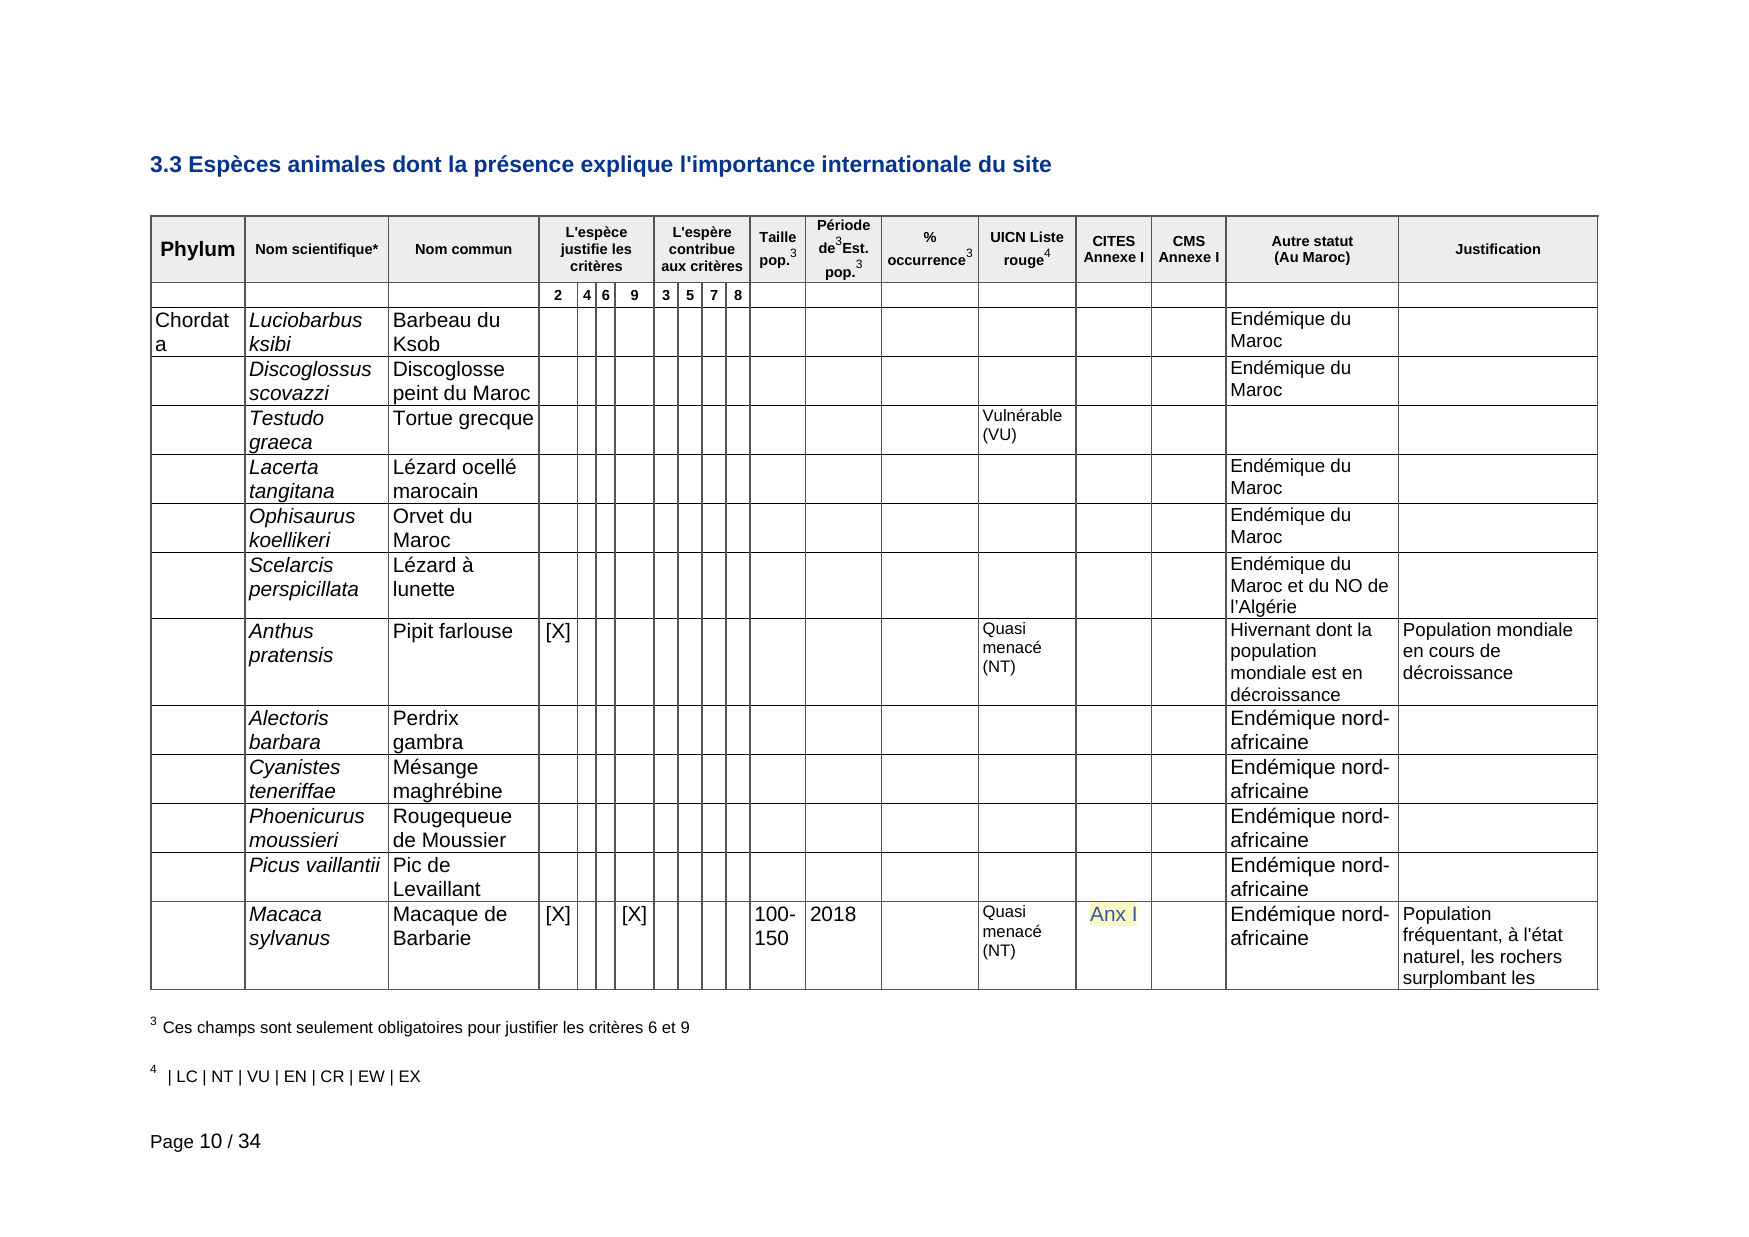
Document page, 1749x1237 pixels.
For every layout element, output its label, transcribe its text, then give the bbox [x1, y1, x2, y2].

table_cell 4 [578, 283, 595, 307]
table_cell [655, 853, 677, 901]
table_cell [727, 853, 749, 901]
table_cell [1399, 504, 1597, 552]
table_cell [751, 406, 805, 454]
table_cell [616, 504, 653, 552]
table_cell [578, 406, 595, 454]
table_cell [806, 619, 881, 705]
table_cell [578, 804, 595, 852]
table_cell [540, 504, 577, 552]
table_cell [655, 902, 677, 988]
table_cell [1152, 504, 1225, 552]
table_cell [1152, 706, 1225, 754]
table_cell [751, 455, 805, 503]
table_cell [979, 455, 1075, 503]
table_cell [578, 553, 595, 618]
table_cell [1399, 553, 1597, 618]
table_cell [1227, 406, 1398, 454]
table_cell [679, 853, 701, 901]
table_cell Picus vaillantii [246, 853, 388, 901]
table_cell [578, 308, 595, 356]
table_cell [1077, 406, 1151, 454]
table_cell [1077, 308, 1151, 356]
table_cell [X] [540, 619, 577, 705]
table_cell Population mondiale en cours de décroissance [1399, 619, 1597, 705]
table_cell Pipit farlouse [389, 619, 538, 705]
table_cell Mésange maghrébine [389, 755, 538, 803]
table_cell [703, 308, 725, 356]
table_cell [152, 902, 244, 988]
table_cell [597, 357, 614, 405]
table_cell [806, 283, 881, 307]
table_cell [727, 902, 749, 988]
table_cell [616, 755, 653, 803]
table_cell [1152, 853, 1225, 901]
table_cell [597, 619, 614, 705]
table_cell [882, 504, 978, 552]
table_cell Discoglossus scovazzi [246, 357, 388, 405]
table_cell [703, 619, 725, 705]
table_cell [1399, 706, 1597, 754]
table_cell [703, 504, 725, 552]
table_cell Endémique du Maroc [1227, 455, 1398, 503]
table_cell Alectoris barbara [246, 706, 388, 754]
table_cell [679, 406, 701, 454]
table_cell [389, 283, 538, 307]
table_cell [703, 804, 725, 852]
table_cell [1152, 406, 1225, 454]
table_cell Anthus pratensis [246, 619, 388, 705]
table_cell Hivernant dont la population mondiale est en décroissance [1227, 619, 1398, 705]
table_cell [1399, 283, 1597, 307]
table_cell [703, 455, 725, 503]
table_cell [727, 804, 749, 852]
table_cell [703, 553, 725, 618]
table_cell [655, 553, 677, 618]
table_cell [597, 455, 614, 503]
table_cell [1077, 283, 1151, 307]
table_cell [679, 504, 701, 552]
table_cell Macaca sylvanus [246, 902, 388, 988]
table_cell [703, 357, 725, 405]
table_cell [679, 553, 701, 618]
table_cell [1399, 455, 1597, 503]
table_cell Anx I [1077, 902, 1151, 988]
table_cell [806, 804, 881, 852]
table_cell [1077, 619, 1151, 705]
table_cell [152, 553, 244, 618]
table_cell [597, 755, 614, 803]
table_cell [1399, 357, 1597, 405]
table_cell [578, 504, 595, 552]
table_cell [597, 308, 614, 356]
table_cell [1152, 553, 1225, 618]
table_cell [578, 706, 595, 754]
table_cell [882, 619, 978, 705]
table_cell Luciobarbus ksibi [246, 308, 388, 356]
table_cell Pic de Levaillant [389, 853, 538, 901]
table_cell [1399, 853, 1597, 901]
table_cell [597, 504, 614, 552]
table_cell [751, 706, 805, 754]
table_cell [679, 308, 701, 356]
table_cell [1399, 406, 1597, 454]
table_cell [882, 706, 978, 754]
table_cell [679, 804, 701, 852]
table_cell [751, 308, 805, 356]
table_cell [540, 706, 577, 754]
table_cell [152, 406, 244, 454]
table_cell [655, 619, 677, 705]
table_cell [979, 357, 1075, 405]
table_cell [1152, 455, 1225, 503]
table_cell [616, 308, 653, 356]
table_cell [152, 619, 244, 705]
table_cell [152, 357, 244, 405]
table_cell [1077, 504, 1151, 552]
table_cell [806, 706, 881, 754]
table_cell [727, 504, 749, 552]
table_cell [540, 357, 577, 405]
table_cell [979, 553, 1075, 618]
table_cell [152, 755, 244, 803]
table_cell [597, 804, 614, 852]
table_cell [882, 902, 978, 988]
table_cell [727, 706, 749, 754]
table_cell [703, 406, 725, 454]
table_cell [727, 406, 749, 454]
table_header Nom commun [389, 217, 538, 282]
table_cell Endémique nord-africaine [1227, 804, 1398, 852]
table_cell [578, 853, 595, 901]
table_cell [1152, 619, 1225, 705]
table_cell Phoenicurus moussieri [246, 804, 388, 852]
table_cell [655, 804, 677, 852]
table_cell Quasi menacé (NT) [979, 619, 1075, 705]
table_cell [979, 755, 1075, 803]
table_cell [1399, 902, 1597, 988]
table_cell [616, 853, 653, 901]
table_cell Endémique du Maroc et du NO de l’Algérie [1227, 553, 1398, 618]
table_cell [882, 853, 978, 901]
table_cell [882, 804, 978, 852]
table_cell [578, 902, 595, 988]
table_cell [727, 357, 749, 405]
table_cell Barbeau du Ksob [389, 308, 538, 356]
table_cell [703, 853, 725, 901]
table_cell [616, 406, 653, 454]
table_cell Lézard ocellé marocain [389, 455, 538, 503]
table_cell [979, 804, 1075, 852]
table_cell [655, 755, 677, 803]
table_cell [882, 357, 978, 405]
table_cell [882, 755, 978, 803]
table_cell 100-150 [751, 902, 805, 988]
table_cell [882, 553, 978, 618]
table_cell [1399, 804, 1597, 852]
table_cell Orvet du Maroc [389, 504, 538, 552]
table_cell [979, 308, 1075, 356]
table_cell [540, 853, 577, 901]
table_cell [727, 755, 749, 803]
table_cell [727, 308, 749, 356]
table_header CITES Annexe I [1077, 217, 1151, 282]
table_cell 9 [616, 283, 653, 307]
table_header Phylum [152, 217, 244, 282]
table_cell 8 [727, 283, 749, 307]
table_cell [616, 553, 653, 618]
table_cell [751, 755, 805, 803]
table_cell [152, 455, 244, 503]
text 3.3 Espèces animales dont la présence explique l'importance internationale du site [150, 151, 1599, 177]
table_cell [616, 706, 653, 754]
table_cell [882, 283, 978, 307]
table_cell [597, 853, 614, 901]
table_cell [703, 706, 725, 754]
table_cell [1077, 455, 1151, 503]
table_cell [540, 455, 577, 503]
table_cell Endémique nord-africaine [1227, 706, 1398, 754]
table_cell Tortue grecque [389, 406, 538, 454]
table_cell Lacerta tangitana [246, 455, 388, 503]
table_cell [1077, 357, 1151, 405]
table_cell [246, 283, 388, 307]
table_cell [X] [616, 902, 653, 988]
table_cell [152, 504, 244, 552]
table_cell Cyanistes teneriffae [246, 755, 388, 803]
table_header CMS Annexe I [1152, 217, 1225, 282]
table_header Période de3Est. pop.3 [806, 217, 881, 282]
table_cell Ophisaurus koellikeri [246, 504, 388, 552]
table_cell [979, 283, 1075, 307]
table_cell [655, 308, 677, 356]
table_cell Scelarcis perspicillata [246, 553, 388, 618]
table_header Nom scientifique* [246, 217, 388, 282]
table_cell [655, 455, 677, 503]
table_cell [1399, 755, 1597, 803]
table_cell [806, 755, 881, 803]
table_cell [979, 853, 1075, 901]
table_header L'espère contribue aux critères [655, 217, 749, 282]
table_cell [616, 619, 653, 705]
table_cell [655, 504, 677, 552]
table_cell [703, 902, 725, 988]
table_cell [679, 455, 701, 503]
table_cell [679, 755, 701, 803]
table_cell [1227, 283, 1398, 307]
table_header % occurrence3 [882, 217, 978, 282]
table_cell [751, 619, 805, 705]
table_cell Endémique du Maroc [1227, 504, 1398, 552]
table_cell [540, 308, 577, 356]
table_cell [616, 804, 653, 852]
table_cell [679, 902, 701, 988]
table_cell [679, 706, 701, 754]
table_cell [540, 553, 577, 618]
table_cell [152, 283, 244, 307]
table_cell [806, 504, 881, 552]
table_cell [655, 406, 677, 454]
table_cell [597, 706, 614, 754]
table_cell Endémique du Maroc [1227, 308, 1398, 356]
table_cell [616, 455, 653, 503]
table_header Justification [1399, 217, 1597, 282]
table_cell [616, 357, 653, 405]
table_cell [727, 553, 749, 618]
table_cell Lézard à lunette [389, 553, 538, 618]
table_cell [597, 406, 614, 454]
table_cell Macaque de Barbarie [389, 902, 538, 988]
table_cell [540, 755, 577, 803]
table_cell [1152, 308, 1225, 356]
table_cell [540, 406, 577, 454]
table_cell [979, 504, 1075, 552]
table_cell [806, 553, 881, 618]
table_cell [1077, 755, 1151, 803]
table_cell [X] [540, 902, 577, 988]
table_cell [727, 455, 749, 503]
table_cell [882, 308, 978, 356]
table_cell [1152, 902, 1225, 988]
table_cell 3 [655, 283, 677, 307]
table_cell 2018 [806, 902, 881, 988]
table_cell Discoglosse peint du Maroc [389, 357, 538, 405]
table_cell [597, 902, 614, 988]
table_cell [806, 308, 881, 356]
table_cell [1152, 755, 1225, 803]
table_cell [1152, 804, 1225, 852]
table_cell [655, 706, 677, 754]
table_cell Vulnérable (VU) [979, 406, 1075, 454]
table_cell [152, 853, 244, 901]
table_header UICN Liste rouge [979, 217, 1075, 282]
table_cell [152, 706, 244, 754]
table_cell [751, 504, 805, 552]
table_cell 7 [703, 283, 725, 307]
table_cell Testudo graeca [246, 406, 388, 454]
table_cell [1077, 853, 1151, 901]
table_cell [806, 406, 881, 454]
table_cell [1077, 553, 1151, 618]
table_header Autre statut (Au Maroc) [1227, 217, 1398, 282]
table_cell [578, 755, 595, 803]
table_cell Quasi menacé (NT) [979, 902, 1075, 988]
table_cell [979, 706, 1075, 754]
table_cell 2 [540, 283, 577, 307]
table_cell [679, 619, 701, 705]
table_cell [679, 357, 701, 405]
table_cell [578, 455, 595, 503]
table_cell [1227, 902, 1398, 988]
table_cell [152, 804, 244, 852]
table_cell [806, 853, 881, 901]
table_cell [1152, 357, 1225, 405]
table_header L'espèce justifie les critères [540, 217, 653, 282]
table_cell [751, 804, 805, 852]
table_cell Perdrix gambra [389, 706, 538, 754]
table_cell [655, 357, 677, 405]
table_header Taille pop. [751, 217, 805, 282]
table_cell 5 [679, 283, 701, 307]
table_cell Endémique du Maroc [1227, 357, 1398, 405]
table_cell 6 [597, 283, 614, 307]
table_cell [751, 283, 805, 307]
table_cell [806, 357, 881, 405]
table_cell [578, 357, 595, 405]
table_cell Rougequeue de Moussier [389, 804, 538, 852]
table_cell [751, 357, 805, 405]
table_cell [1152, 283, 1225, 307]
table_cell [540, 804, 577, 852]
table_cell [1077, 804, 1151, 852]
table_cell [1399, 308, 1597, 356]
table_cell [597, 553, 614, 618]
table_cell Chordata [166, 308, 244, 356]
table_cell [806, 455, 881, 503]
table_cell [703, 755, 725, 803]
table_cell [751, 553, 805, 618]
table_cell Endémique nord-africaine [1227, 755, 1398, 803]
table_cell [882, 406, 978, 454]
table_cell [1077, 706, 1151, 754]
table_cell [751, 853, 805, 901]
table_cell [727, 619, 749, 705]
table_cell [882, 455, 978, 503]
table_cell [578, 619, 595, 705]
table_cell Endémique nord-africaine [1227, 853, 1398, 901]
